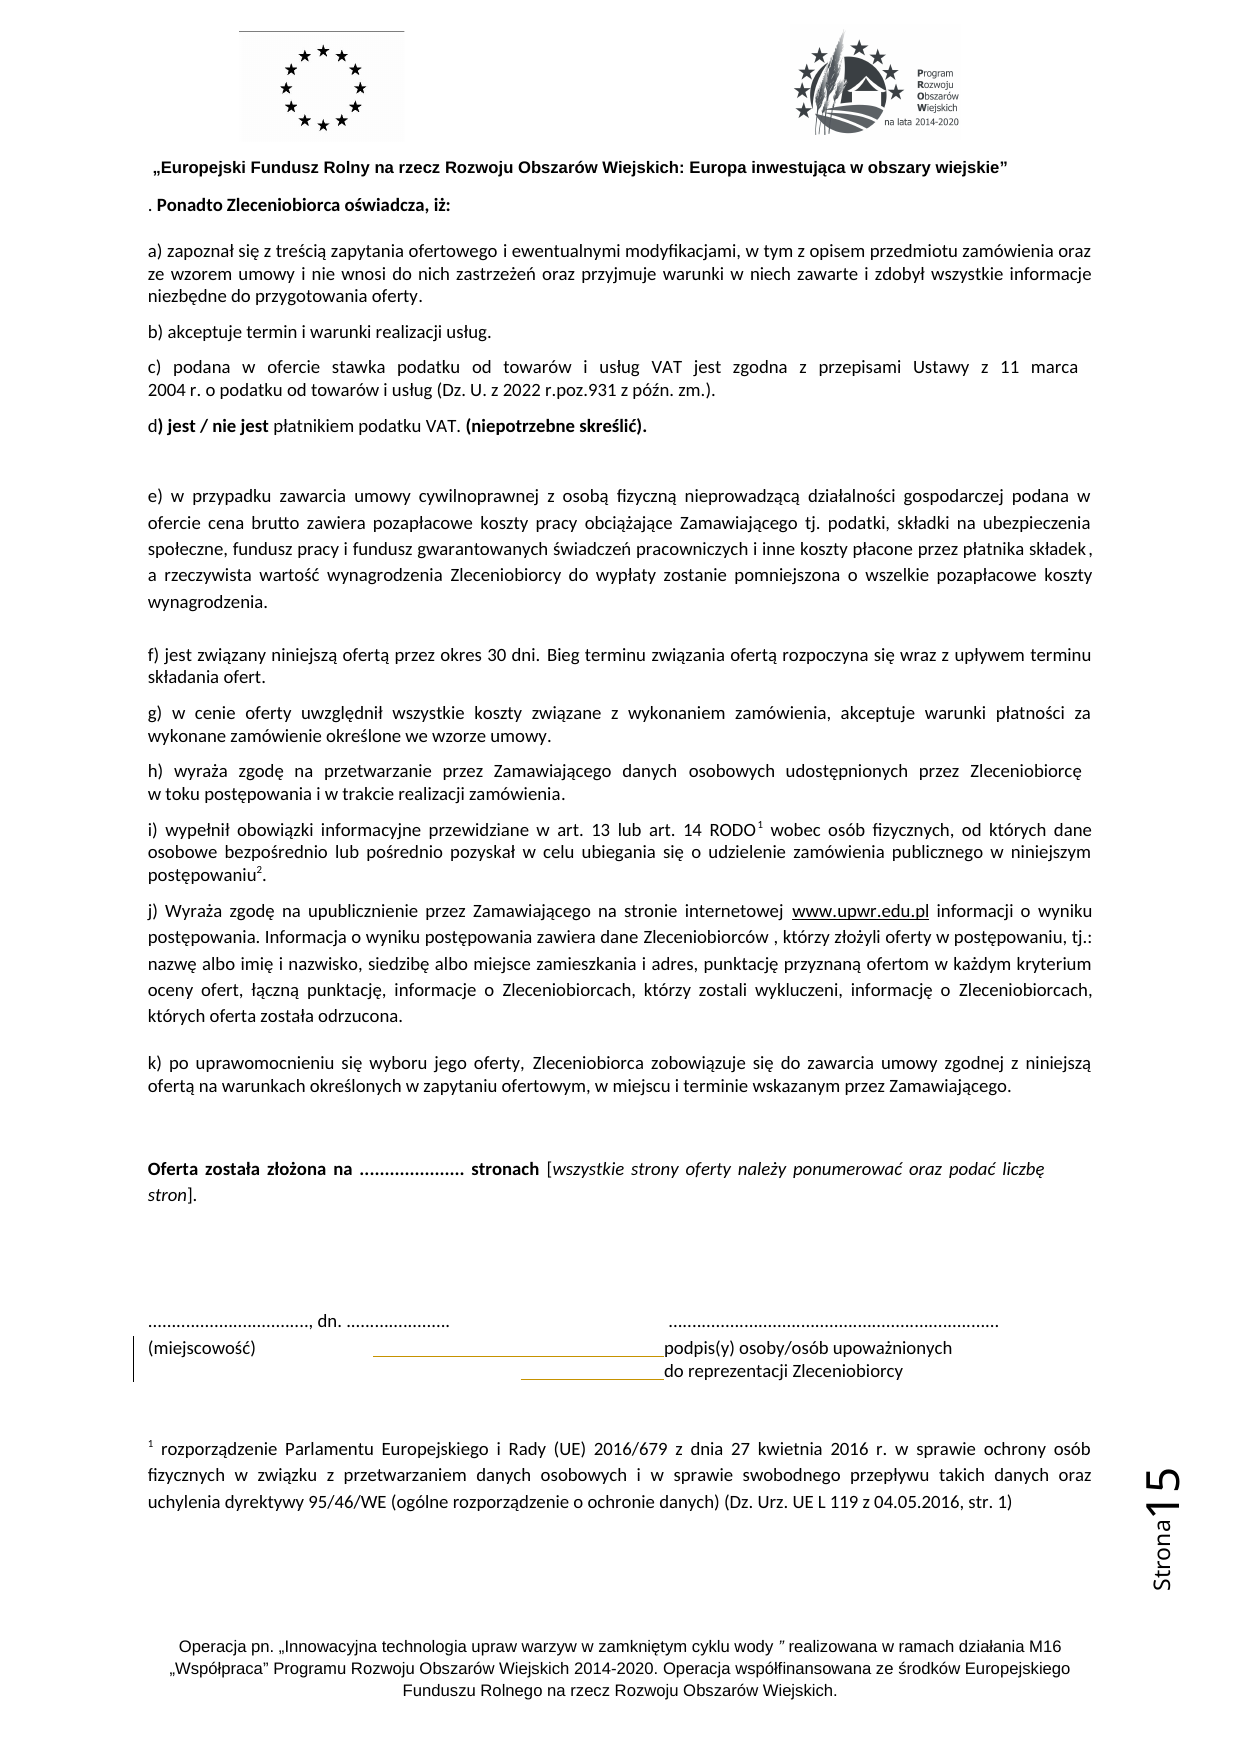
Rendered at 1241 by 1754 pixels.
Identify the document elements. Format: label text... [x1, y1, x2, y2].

text 1 rozporządzenie Parlamentu Europejskiego i Rady (UE) 2016/679 z dnia 27 kwietnia 2016 r. w sprawie ochrony osób fizycznych w związku z przetwarzaniem danych osobowych i w sprawie swobodnego przepływu takich danych oraz uchylenia dyrektywy 95/46/WE (ogólne rozporządzenie o ochronie danych) (Dz. Urz. UE L 119 z 04.05.2016, str. 1) [148, 1437, 1093, 1513]
text d) jest / nie jest płatnikiem podatku VAT. (niepotrzebne skreślić). [148, 414, 1093, 437]
text b) akceptuje termin i warunki realizacji usług. [148, 320, 1093, 343]
text j) Wyraża zgodę na upublicznienie przez Zamawiającego na stronie internetowej www.upwr.edu.pl informacji o wyniku postępowania. Informacja o wyniku postępowania zawiera dane Zleceniobiorców , którzy złożyli oferty w postępowaniu, tj.: nazwę albo imię i nazwisko, siedzibę albo miejsce zamieszkania i adres, punktację przyznaną ofertom w każdym kryterium oceny ofert, łączną punktację, informacje o Zleceniobiorcach, którzy zostali wykluczeni, informację o Zleceniobiorcach, których oferta została odrzucona. [148, 899, 1093, 1027]
picture [238, 31, 405, 142]
text h) wyraża zgodę na przetwarzanie przez Zamawiającego danych osobowych udostępnionych przez Zleceniobiorcę w toku postępowania i w trakcie realizacji zamówienia. [148, 759, 1093, 805]
text do reprezentacji Zleceniobiorcy [148, 1359, 1046, 1382]
text (miejscowość) podpis(y) osoby/osób upoważnionych [148, 1336, 1046, 1359]
text .................................., dn. ...................... ...................................................................... [148, 1310, 1093, 1333]
text g) w cenie oferty uwzględnił wszystkie koszty związane z wykonaniem zamówienia, akceptuje warunki płatności za wykonane zamówienie określone we wzorze umowy. [148, 701, 1093, 747]
text Oferta została złożona na ..................... stronach [wszystkie strony oferty należy ponumerować oraz podać liczbę stron]. [148, 1157, 1046, 1206]
text c) podana w ofercie stawka podatku od towarów i usług VAT jest zgodna z przepisami Ustawy z 11 marca 2004 r. o podatku od towarów i usług (Dz. U. z 2022 r.poz.931 z późn. zm.). [148, 355, 1093, 401]
text a) zapoznał się z treścią zapytania ofertowego i ewentualnymi modyfikacjami, w tym z opisem przedmiotu zamówienia oraz ze wzorem umowy i nie wnosi do nich zastrzeżeń oraz przyjmuje warunki w niech zawarte i zdobył wszystkie informacje niezbędne do przygotowania oferty. [148, 239, 1093, 307]
text f) jest związany niniejszą ofertą przez okres 30 dni. Bieg terminu związania ofertą rozpoczyna się wraz z upływem terminu składania ofert. [148, 643, 1093, 688]
text k) po uprawomocnieniu się wyboru jego oferty, Zleceniobiorca zobowiązuje się do zawarcia umowy zgodnej z niniejszą ofertą na warunkach określonych w zapytaniu ofertowym, w miejscu i terminie wskazanym przez Zamawiającego. [148, 1052, 1093, 1097]
text e) w przypadku zawarcia umowy cywilnoprawnej z osobą fizyczną nieprowadzącą działalności gospodarczej podana w ofercie cena brutto zawiera pozapłacowe koszty pracy obciążające Zamawiającego tj. podatki, składki na ubezpieczenia społeczne, fundusz pracy i fundusz gwarantowanych świadczeń pracowniczych i inne koszty płacone przez płatnika składek, a rzeczywista wartość wynagrodzenia Zleceniobiorcy do wypłaty zostanie pomniejszona o wszelkie pozapłacowe koszty wynagrodzenia. [148, 484, 1093, 613]
picture [789, 24, 962, 140]
text . Ponadto Zleceniobiorca oświadcza, iż: [148, 193, 1093, 216]
text i) wypełnił obowiązki informacyjne przewidziane w art. 13 lub art. 14 RODO1 wobec osób fizycznych, od których dane osobowe bezpośrednio lub pośrednio pozyskał w celu ubiegania się o udzielenie zamówienia publicznego w niniejszym postępowaniu2. [148, 818, 1093, 886]
